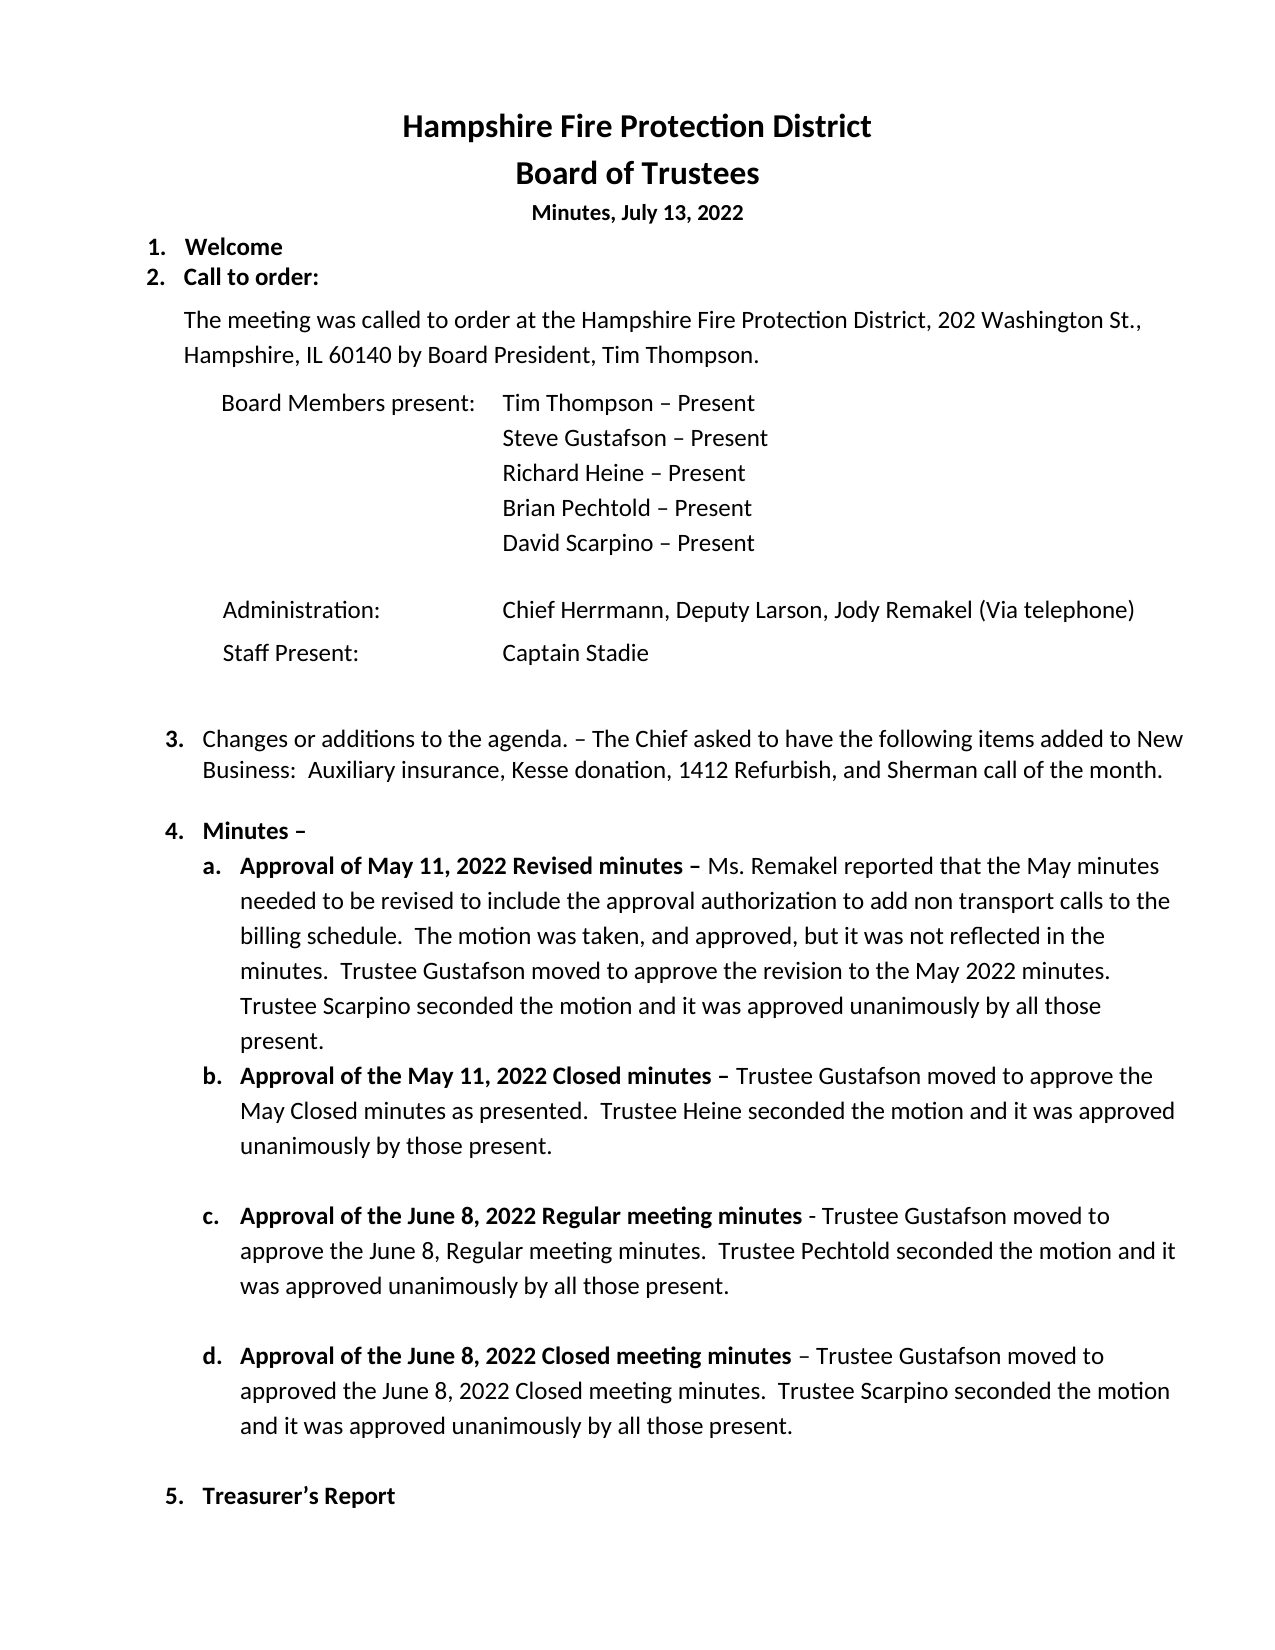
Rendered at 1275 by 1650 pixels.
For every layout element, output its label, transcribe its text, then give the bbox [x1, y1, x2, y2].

text Staff Present: Captain Stadie [223, 637, 1185, 668]
list Minutes – [165, 815, 1185, 845]
text Board of Trustees [90, 152, 1185, 192]
list Approval of the May 11, 2022 Closed minutes – Trustee Gustafson moved to approve the May Closed minutes as presented. Trustee Heine seconded the motion and it was approved unanimously by those present. [202, 1060, 1185, 1160]
list Welcome [147, 231, 1185, 261]
text David Scarpino – Present [221, 527, 1185, 557]
list Call to order: [146, 261, 1185, 292]
text Board Members present: Tim Thompson – Present [221, 387, 1185, 417]
list Approval of the June 8, 2022 Regular meeting minutes - Trustee Gustafson moved to approve the June 8, Regular meeting minutes. Trustee Pechtold seconded the motion and it was approved unanimously by all those present. [202, 1200, 1185, 1300]
list Changes or additions to the agenda. – The Chief asked to have the following items added to New Business: Auxiliary insurance, Kesse donation, 1412 Refurbish, and Sherman call of the month. [165, 723, 1185, 784]
list Approval of May 11, 2022 Revised minutes – Ms. Remakel reported that the May minutes needed to be revised to include the approval authorization to add non transport calls to the billing schedule. The motion was taken, and approved, but it was not reflected in the minutes. Trustee Gustafson moved to approve the revision to the May 2022 minutes. Trustee Scarpino seconded the motion and it was approved unanimously by all those present. [202, 850, 1185, 1055]
list Approval of the June 8, 2022 Closed meeting minutes – Trustee Gustafson moved to approved the June 8, 2022 Closed meeting minutes. Trustee Scarpino seconded the motion and it was approved unanimously by all those present. [202, 1340, 1185, 1440]
text Richard Heine – Present [221, 457, 1185, 487]
list Treasurer’s Report [165, 1480, 1185, 1510]
text The meeting was called to order at the Hampshire Fire Protection District, 202 Washington St., Hampshire, IL 60140 by Board President, Tim Thompson. [184, 304, 1185, 370]
text Brian Pechtold – Present [221, 492, 1185, 522]
text Administration: Chief Herrmann, Deputy Larson, Jody Remakel (Via telephone) [223, 594, 1185, 625]
text Steve Gustafson – Present [221, 422, 1185, 452]
text Minutes, July 13, 2022 [90, 198, 1185, 227]
text Hampshire Fire Protection District [90, 105, 1185, 146]
